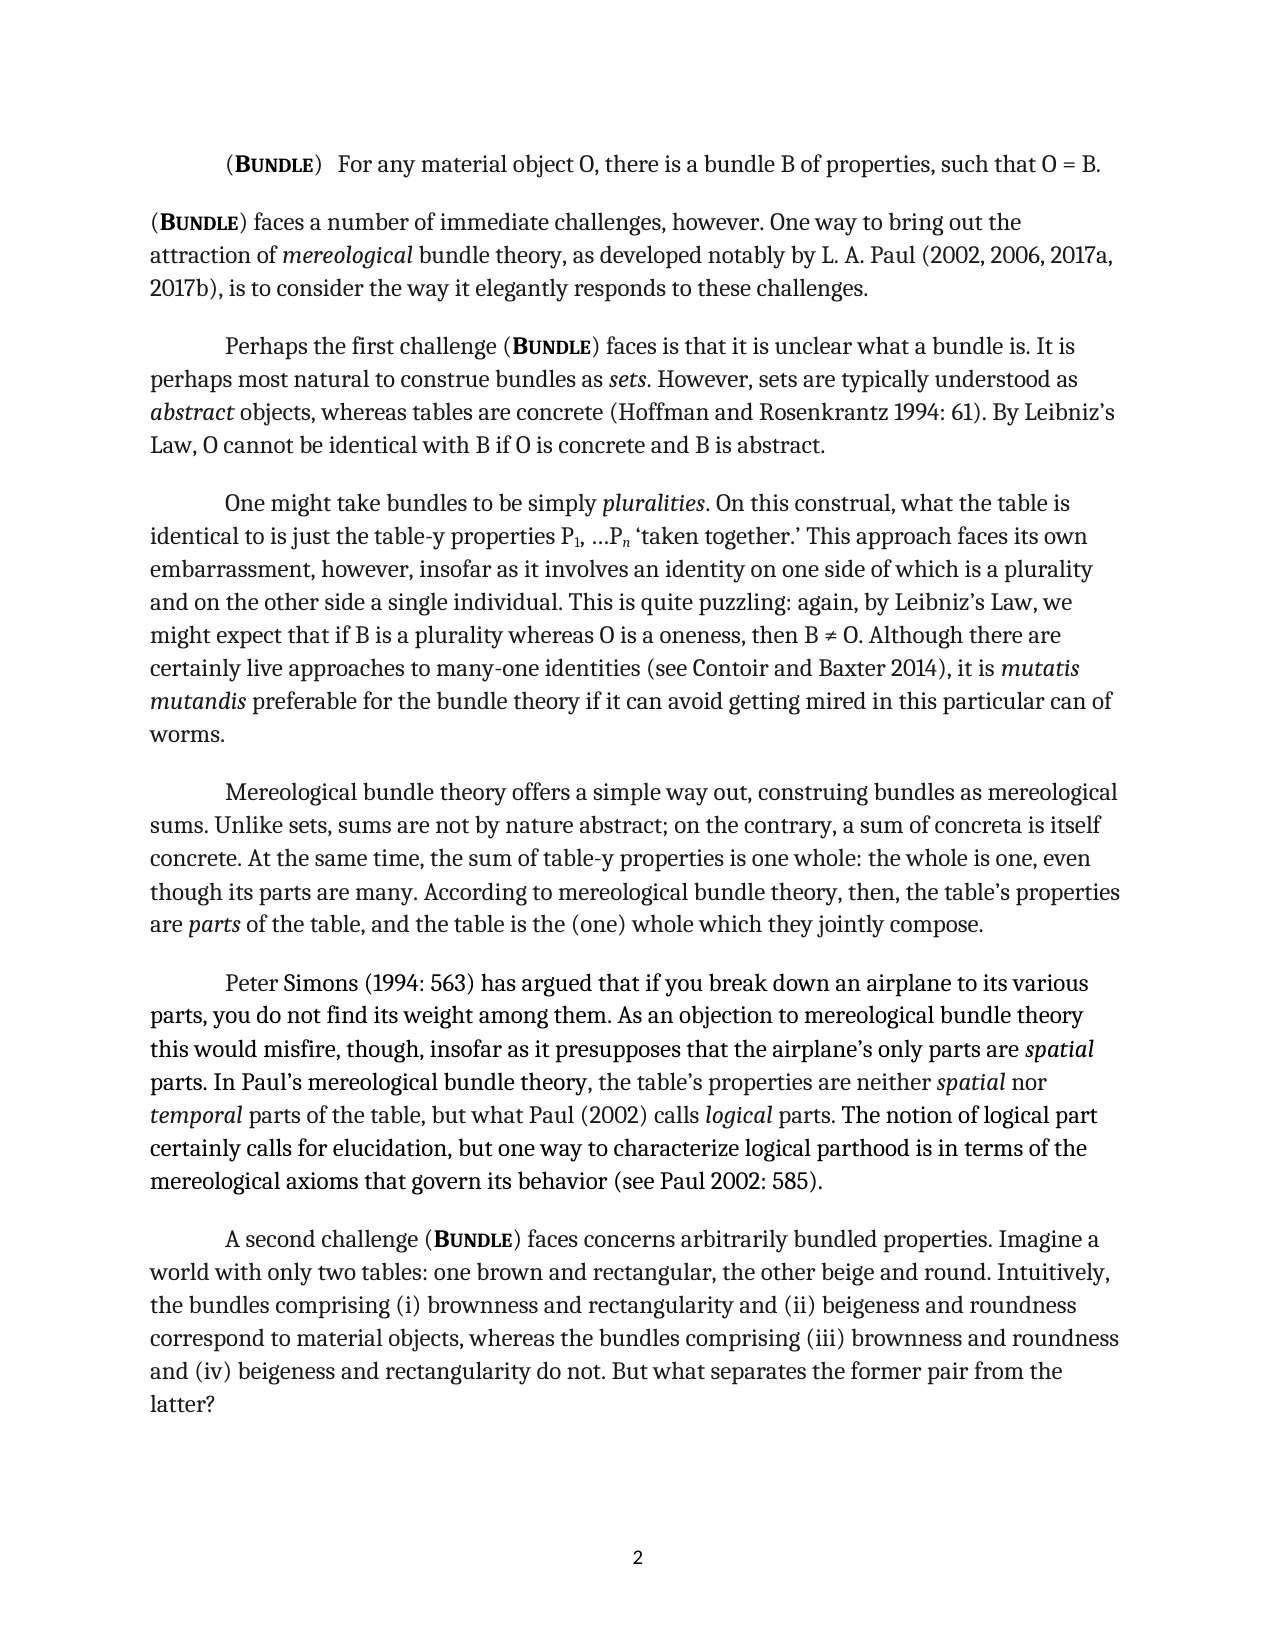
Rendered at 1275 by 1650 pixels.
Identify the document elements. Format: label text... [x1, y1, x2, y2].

text (Bundle) For any material object O, there is a bundle B of properties, such that O = B. [225, 150, 1125, 179]
text Perhaps the first challenge (Bundle) faces is that it is unclear what a bundle is. It is perhaps most natural to construe bundles as sets. However, sets are typically understood as abstract objects, whereas tables are concrete (Hoffman and Rosenkrantz 1994: 61). By Leibniz’s Law, O cannot be identical with B if O is concrete and B is abstract. [150, 332, 1125, 460]
text A second challenge (Bundle) faces concerns arbitrarily bundled properties. Imagine a world with only two tables: one brown and rectangular, the other beige and round. Intuitively, the bundles comprising (i) brownness and rectangularity and (ii) beigeness and roundness correspond to material objects, whereas the bundles comprising (iii) brownness and roundness and (iv) beigeness and rectangularity do not. But what separates the former pair from the latter? [150, 1224, 1125, 1418]
text Mereological bundle theory offers a simple way out, construing bundles as mereological sums. Unlike sets, sums are not by nature abstract; on the contrary, a sum of concreta is itself concrete. At the same time, the sum of table-y properties is one whole: the whole is one, even though its parts are many. According to mereological bundle theory, then, the table’s properties are parts of the table, and the table is the (one) whole which they jointly compose. [150, 778, 1125, 939]
text (Bundle) faces a number of immediate challenges, however. One way to bring out the attraction of mereological bundle theory, as developed notably by L. A. Paul (2002, 2006, 2017a, 2017b), is to consider the way it elegantly responds to these challenges. [150, 208, 1125, 303]
text One might take bundles to be simply pluralities. On this construal, what the table is identical to is just the table-y properties P1, …Pn ‘taken together.’ This approach faces its own embarrassment, however, insofar as it involves an identity on one side of which is a plurality and on the other side a single individual. This is quite puzzling: again, by Leibniz’s Law, we might expect that if B is a plurality whereas O is a oneness, then B ≠ O. Although there are certainly live approaches to many-one identities (see Contoir and Baxter 2014), it is mutatis mutandis preferable for the bundle theory if it can avoid getting mired in this particular can of worms. [150, 489, 1125, 749]
text Peter Simons (1994: 563) has argued that if you break down an airplane to its various parts, you do not find its weight among them. As an objection to mereological bundle theory this would misfire, though, insofar as it presupposes that the airplane’s only parts are spatial parts. In Paul’s mereological bundle theory, the table’s properties are neither spatial nor temporal parts of the table, but what Paul (2002) calls logical parts. The notion of logical part certainly calls for elucidation, but one way to characterize logical parthood is in terms of the mereological axioms that govern its behavior (see Paul 2002: 585). [150, 968, 1125, 1195]
